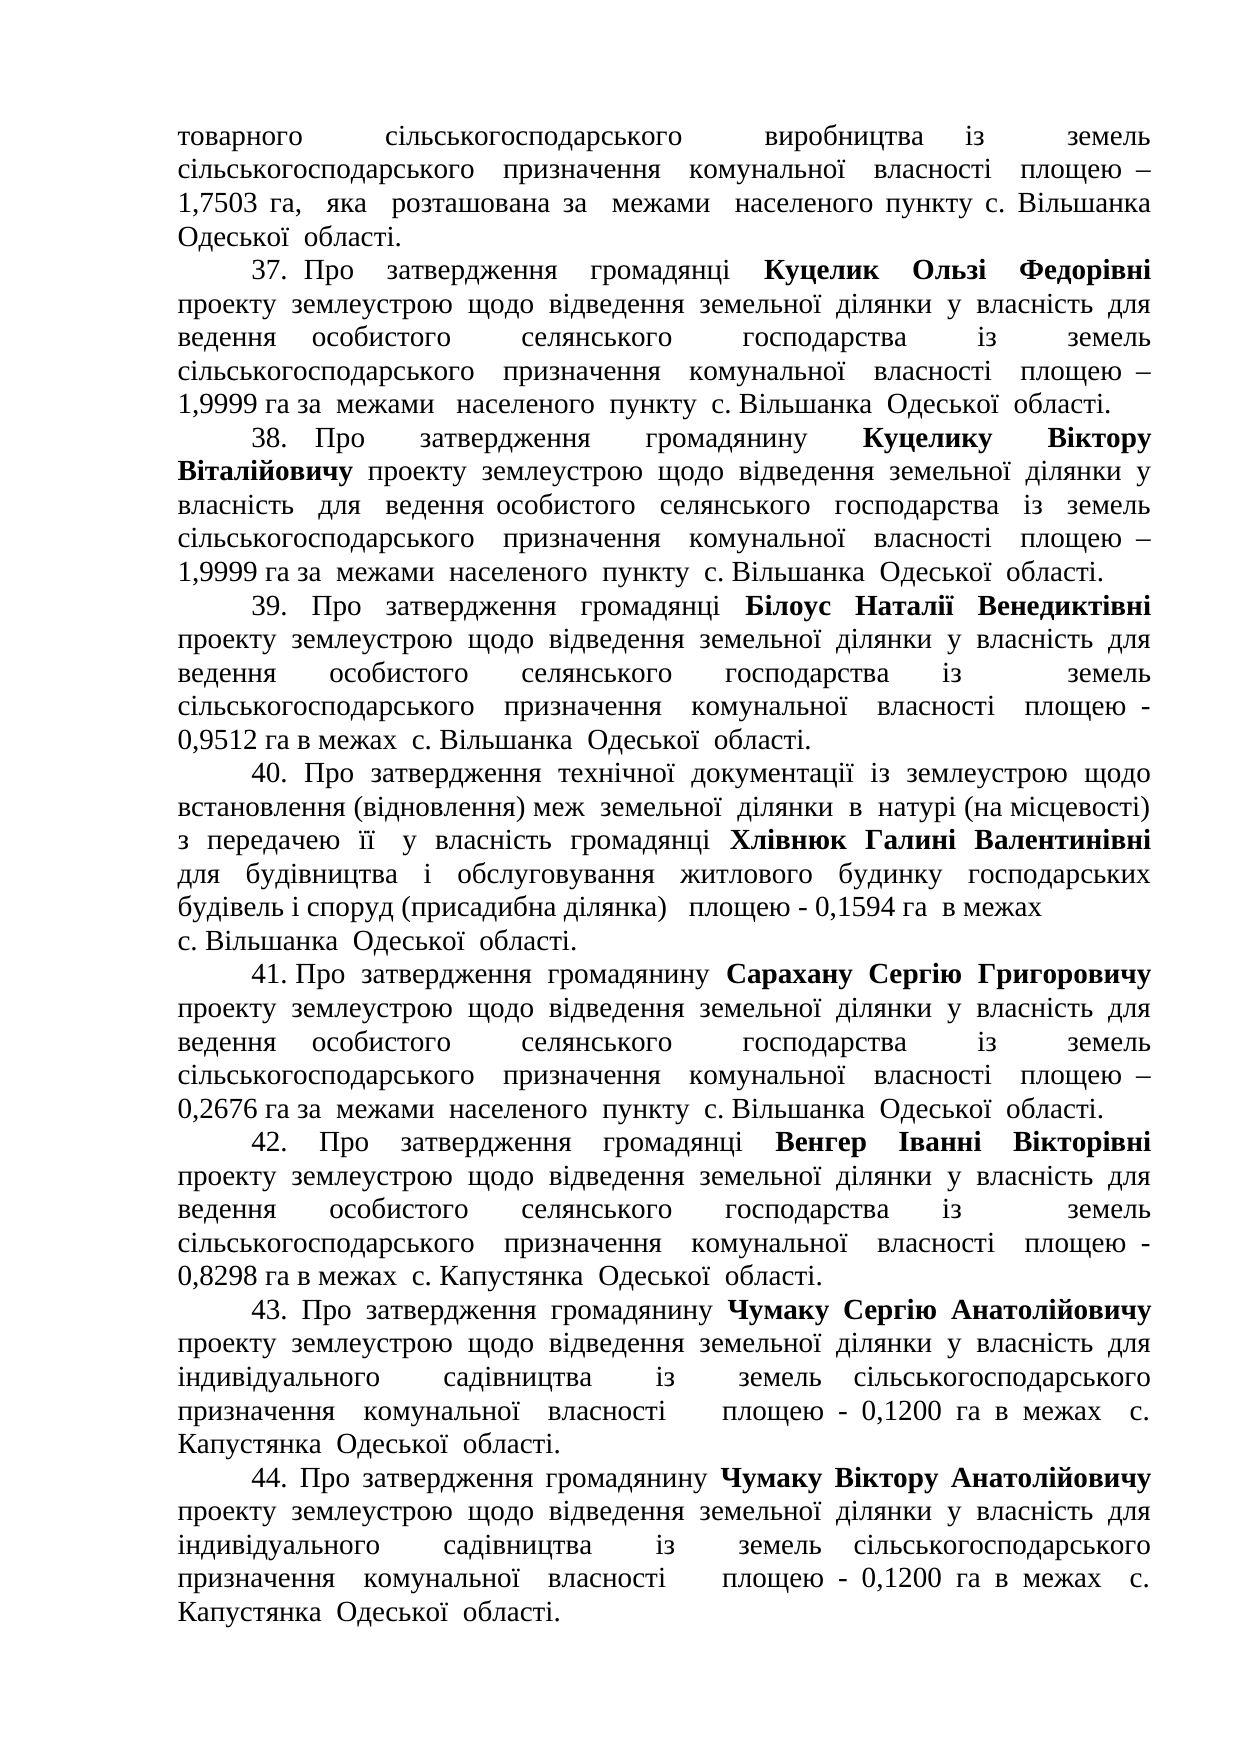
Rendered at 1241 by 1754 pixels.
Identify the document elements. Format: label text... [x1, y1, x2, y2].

text 40. Про затвердження технічної документації із землеустрою щодо встановлення (відновлення) меж земельної ділянки в натурі (на місцевості) з передачею її у власність громадянці Хлівнюк Галині Валентинівні для будівництва і обслуговування житлового будинку господарських будівель і споруд (присадибна ділянка) площею - 0,1594 га в межах [177, 755, 1152, 923]
text 39. Про затвердження громадянці Білоус Наталії Венедиктівні проекту землеустрою щодо відведення земельної ділянки у власність для ведення особистого селянського господарства із земель сільськогосподарського призначення комунальної власності площею - 0,9512 га в межах с. Вільшанка Одеської області. [177, 588, 1152, 755]
text 43. Про затвердження громадянину Чумаку Сергію Анатолійовичу проекту землеустрою щодо відведення земельної ділянки у власність для індивідуального садівництва із земель сільськогосподарського призначення комунальної власності площею - 0,1200 га в межах с. Капустянка Одеської області. [177, 1292, 1152, 1460]
text 42. Про затвердження громадянці Венгер Іванні Вікторівні проекту землеустрою щодо відведення земельної ділянки у власність для ведення особистого селянського господарства із земель сільськогосподарського призначення комунальної власності площею - 0,8298 га в межах с. Капустянка Одеської області. [177, 1124, 1152, 1292]
text 41. Про затвердження громадянину Сарахану Сергію Григоровичу проекту землеустрою щодо відведення земельної ділянки у власність для ведення особистого селянського господарства із земель сільськогосподарського призначення комунальної власності площею – 0,2676 га за межами населеного пункту с. Вільшанка Одеської області. [177, 957, 1152, 1124]
text 37. Про затвердження громадянці Куцелик Ользі Федорівні проекту землеустрою щодо відведення земельної ділянки у власність для ведення особистого селянського господарства із земель сільськогосподарського призначення комунальної власності площею – 1,9999 га за межами населеного пункту с. Вільшанка Одеської області. [177, 252, 1152, 420]
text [177, 118, 1152, 252]
text с. Вільшанка Одеської області. [177, 923, 1152, 957]
text 38. Про затвердження громадянину Куцелику Віктору Віталійовичу проекту землеустрою щодо відведення земельної ділянки у власність для ведення особистого селянського господарства із земель сільськогосподарського призначення комунальної власності площею – 1,9999 га за межами населеного пункту с. Вільшанка Одеської області. [177, 420, 1152, 588]
text 44. Про затвердження громадянину Чумаку Віктору Анатолійовичу проекту землеустрою щодо відведення земельної ділянки у власність для індивідуального садівництва із земель сільськогосподарського призначення комунальної власності площею - 0,1200 га в межах с. Капустянка Одеської області. [177, 1460, 1152, 1627]
